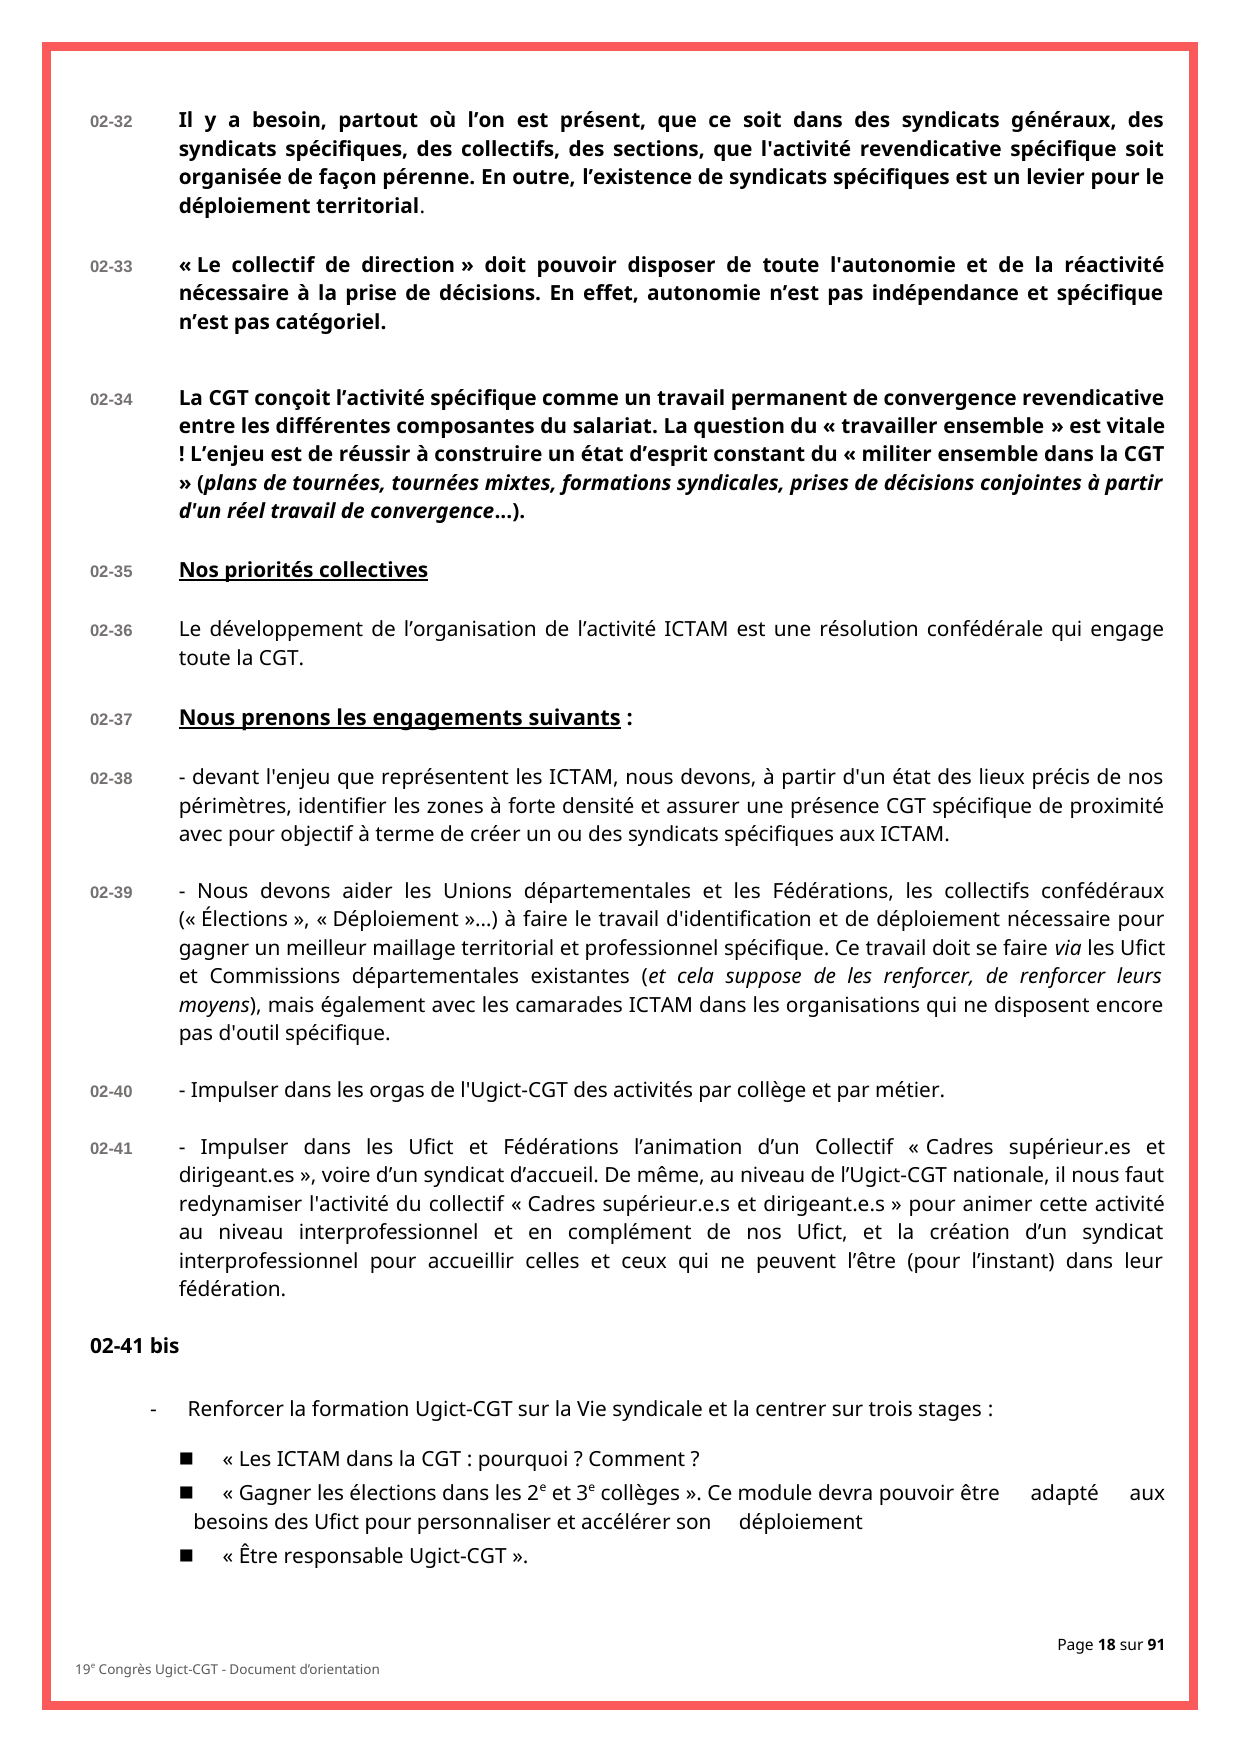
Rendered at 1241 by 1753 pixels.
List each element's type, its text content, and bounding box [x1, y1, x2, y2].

list - Nous devons aider les Unions départementales et les Fédérations, les collectifs confédéraux (« Élections », « Déploiement »…) à faire le travail d'identification et de déploiement nécessaire pour gagner un meilleur maillage territorial et professionnel spécifique. Ce travail doit se faire via les Ufict et Commissions départementales existantes (et cela suppose de les renforcer, de renforcer leurs moyens), mais également avec les camarades ICTAM dans les organisations qui ne disposent encore pas d'outil spécifique. [90, 876, 1165, 1047]
list « Être responsable Ugict-CGT ». [178, 1542, 1165, 1570]
list Nos priorités collectives [90, 555, 1165, 584]
list 02-41 bis [90, 1331, 1165, 1359]
list « Gagner les élections dans les 2e et 3e collèges ». Ce module devra pouvoir être adapté aux besoins des Ufict pour personnaliser et accélérer son déploiement [178, 1478, 1165, 1535]
list La CGT conçoit l’activité spécifique comme un travail permanent de convergence revendicative entre les différentes composantes du salariat. La question du « travailler ensemble » est vitale ! L’enjeu est de réussir à construire un état d’esprit constant du « militer ensemble dans la CGT » (plans de tournées, tournées mixtes, formations syndicales, prises de décisions conjointes à partir d'un réel travail de convergence...). [90, 383, 1165, 525]
list Renforcer la formation Ugict-CGT sur la Vie syndicale et la centrer sur trois stages : [150, 1394, 1165, 1423]
list Nous prenons les engagements suivants : [90, 702, 1165, 732]
list « Les ICTAM dans la CGT : pourquoi ? Comment ? [178, 1444, 1165, 1472]
list Le développement de l’organisation de l’activité ICTAM est une résolution confédérale qui engage toute la CGT. [90, 614, 1165, 671]
list - devant l'enjeu que représentent les ICTAM, nous devons, à partir d'un état des lieux précis de nos périmètres, identifier les zones à forte densité et assurer une présence CGT spécifique de proximité avec pour objectif à terme de créer un ou des syndicats spécifiques aux ICTAM. [90, 762, 1165, 848]
list « Le collectif de direction » doit pouvoir disposer de toute l'autonomie et de la réactivité nécessaire à la prise de décisions. En effet, autonomie n’est pas indépendance et spécifique n’est pas catégoriel. [90, 250, 1165, 335]
list - Impulser dans les Ufict et Fédérations l’animation d’un Collectif « Cadres supérieur.es et dirigeant.es », voire d’un syndicat d’accueil. De même, au niveau de l’Ugict-CGT nationale, il nous faut redynamiser l'activité du collectif « Cadres supérieur.e.s et dirigeant.e.s » pour animer cette activité au niveau interprofessionnel et en complément de nos Ufict, et la création d’un syndicat interprofessionnel pour accueillir celles et ceux qui ne peuvent l’être (pour l’instant) dans leur fédération. [90, 1132, 1165, 1303]
list Il y a besoin, partout où l’on est présent, que ce soit dans des syndicats généraux, des syndicats spécifiques, des collectifs, des sections, que l'activité revendicative spécifique soit organisée de façon pérenne. En outre, l’existence de syndicats spécifiques est un levier pour le déploiement territorial. [90, 106, 1165, 219]
list - Impulser dans les orgas de l'Ugict-CGT des activités par collège et par métier. [90, 1075, 1165, 1104]
